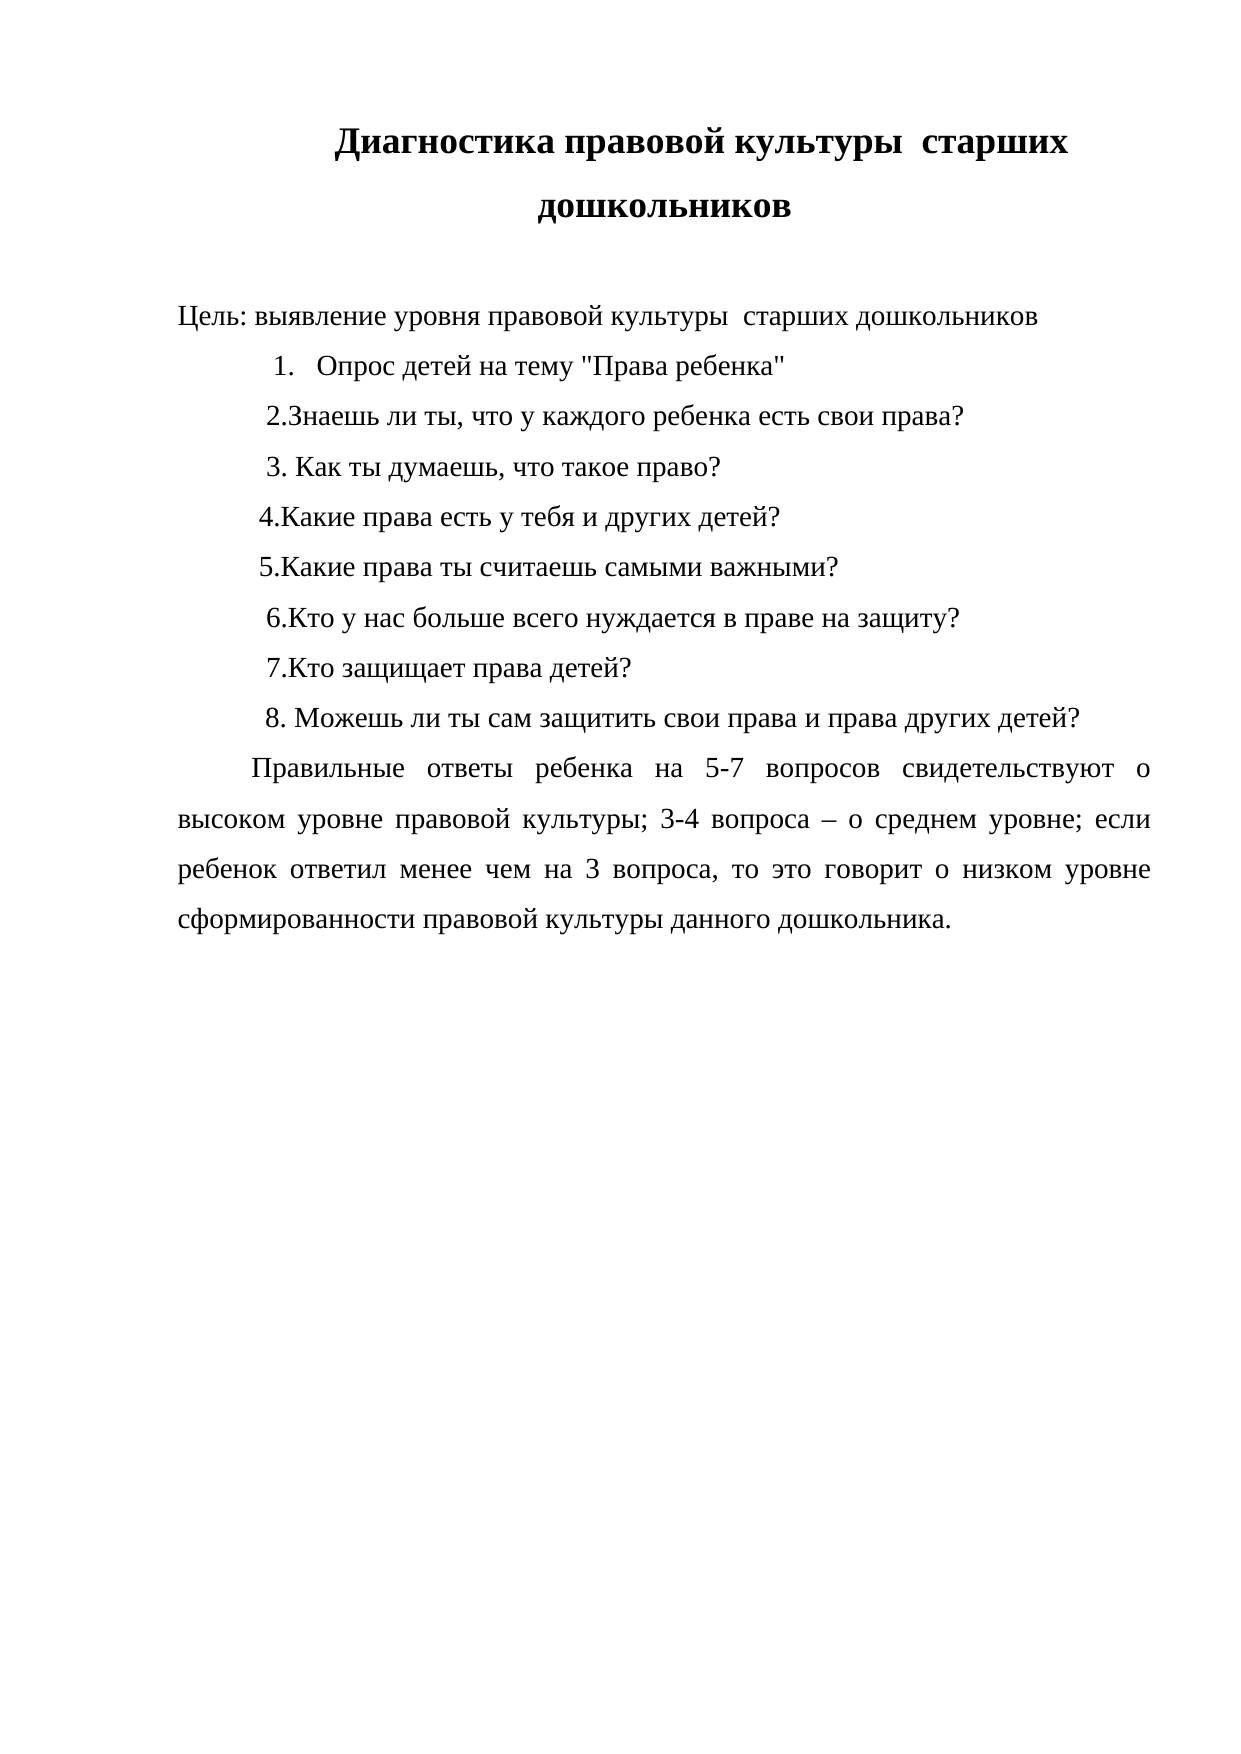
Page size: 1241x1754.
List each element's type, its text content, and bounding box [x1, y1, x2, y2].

list Правильные ответы ребенка на 5-7 вопросов свидетельствуют о высоком уровне правовой культуры; 3-4 вопроса – о среднем уровне; если ребенок ответил менее чем на 3 вопроса, то это говорит о низком уровне сформированности правовой культуры данного дошкольника. [177, 751, 1152, 935]
list Диагностика правовой культуры старших дошкольников [177, 118, 1152, 226]
text Цель: выявление уровня правовой культуры старших дошкольников [177, 298, 1152, 331]
text 2.Знаешь ли ты, что у каждого ребенка есть свои права? [215, 398, 1152, 432]
text 4.Какие права есть у тебя и других детей? [215, 499, 1152, 533]
text 1. Опрос детей на тему "Права ребенка" [222, 348, 1152, 382]
text 5.Какие права ты считаешь самыми важными? [215, 549, 1152, 583]
text 8. Можешь ли ты сам защитить свои права и права других детей? [221, 700, 1152, 734]
text 6.Кто у нас больше всего нуждается в праве на защиту? [215, 600, 1152, 633]
text 3. Как ты думаешь, что такое право? [215, 449, 1152, 482]
text 7.Кто защищает права детей? [215, 650, 1152, 683]
